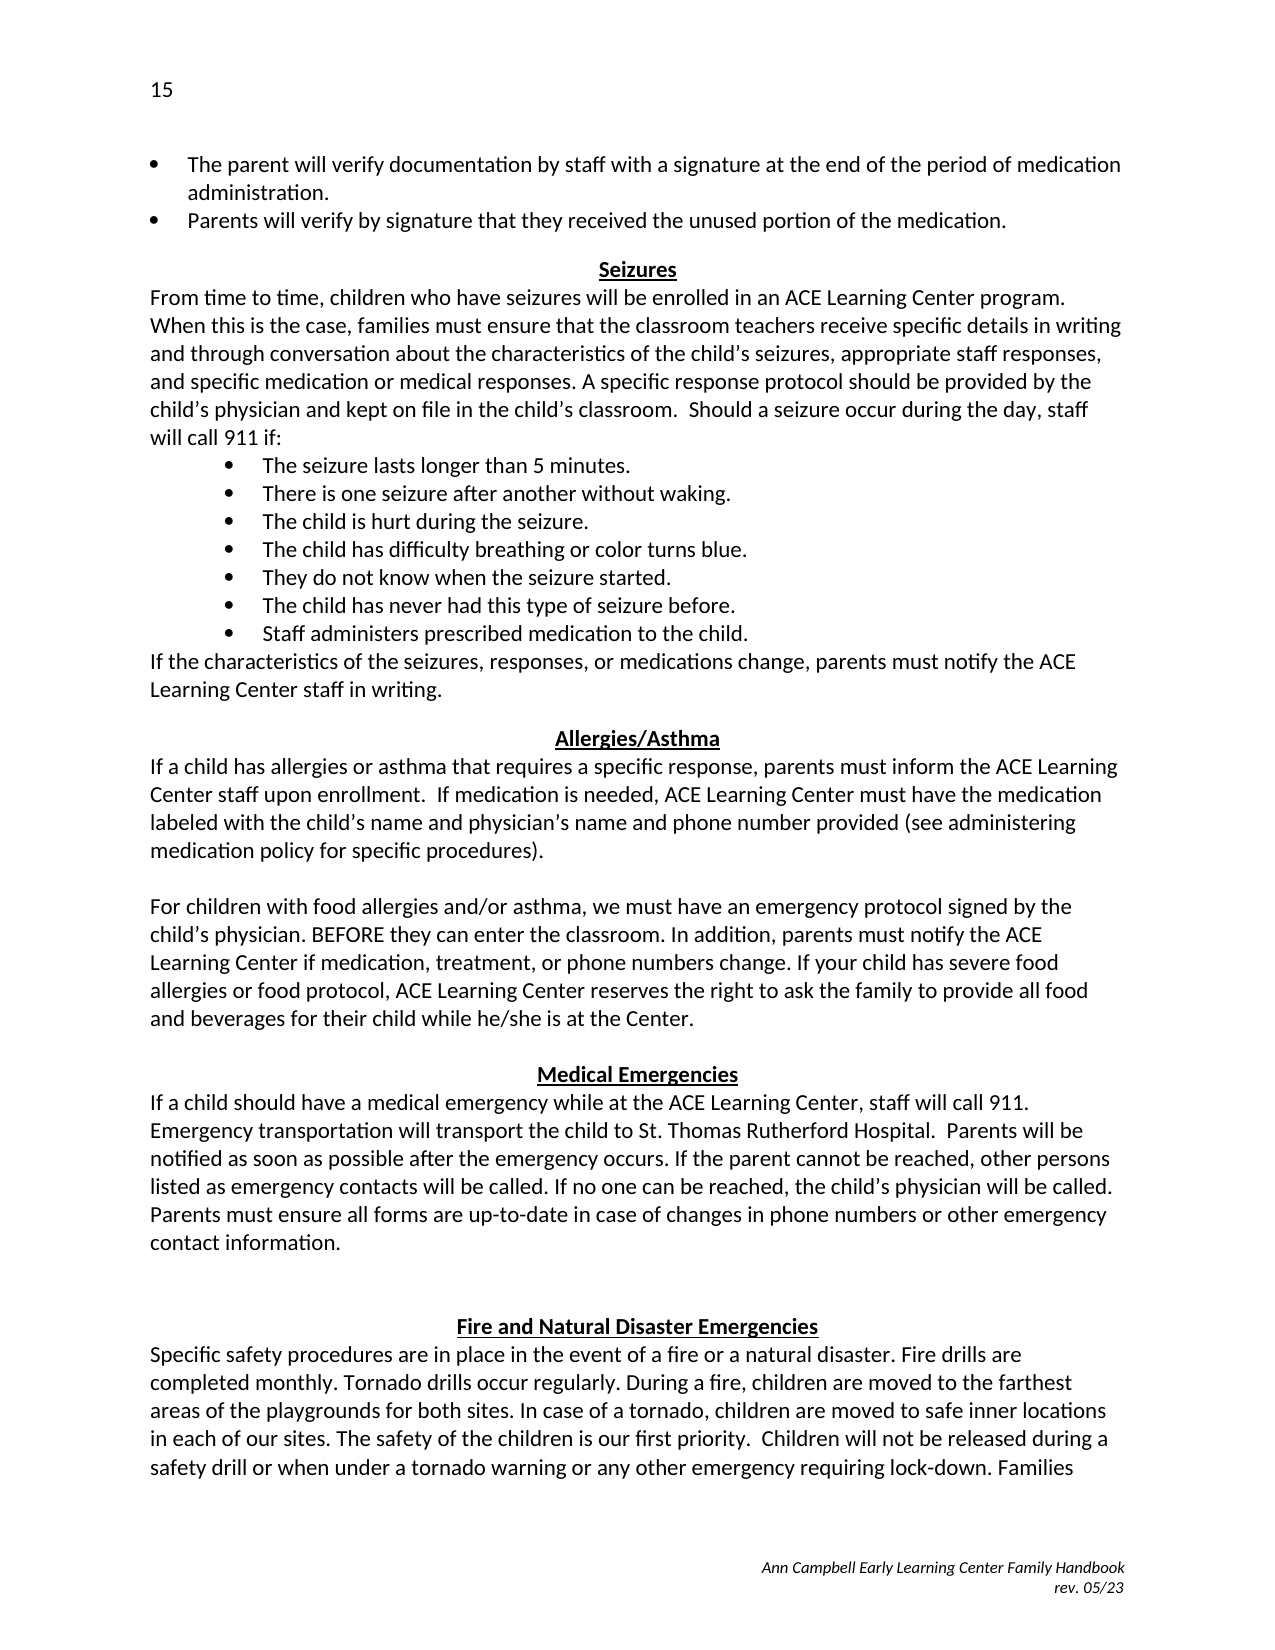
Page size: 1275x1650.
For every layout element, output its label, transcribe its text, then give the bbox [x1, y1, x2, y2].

text If a child should have a medical emergency while at the ACE Learning Center, staff will call 911. Emergency transportation will transport the child to St. Thomas Rutherford Hospital. Parents will be notified as soon as possible after the emergency occurs. If the parent cannot be reached, other persons listed as emergency contacts will be called. If no one can be reached, the child’s physician will be called. Parents must ensure all forms are up-to-date in case of changes in phone numbers or other emergency contact information. [150, 1088, 1125, 1256]
text Fire and Natural Disaster Emergencies [150, 1312, 1125, 1341]
list The seizure lasts longer than 5 minutes. [225, 451, 1125, 479]
list The child has difficulty breathing or color turns blue. [225, 535, 1125, 563]
list Staff administers prescribed medication to the child. [225, 619, 1125, 647]
list The child is hurt during the seizure. [225, 507, 1125, 535]
text If the characteristics of the seizures, responses, or medications change, parents must notify the ACE Learning Center staff in writing. [150, 647, 1125, 703]
text If a child has allergies or asthma that requires a specific response, parents must inform the ACE Learning Center staff upon enrollment. If medication is needed, ACE Learning Center must have the medication labeled with the child’s name and physician’s name and phone number provided (see administering medication policy for specific procedures). [150, 752, 1125, 864]
list There is one seizure after another without waking. [225, 479, 1125, 507]
list The child has never had this type of seizure before. [225, 591, 1125, 619]
list Parents will verify by signature that they received the unused portion of the medication. [150, 206, 1125, 234]
list They do not know when the seizure started. [225, 563, 1125, 591]
text From time to time, children who have seizures will be enrolled in an ACE Learning Center program. When this is the case, families must ensure that the classroom teachers receive specific details in writing and through conversation about the characteristics of the child’s seizures, appropriate staff responses, and specific medication or medical responses. A specific response protocol should be provided by the child’s physician and kept on file in the child’s classroom. Should a seizure occur during the day, staff will call 911 if: [150, 283, 1125, 451]
text Medical Emergencies [150, 1060, 1125, 1088]
text For children with food allergies and/or asthma, we must have an emergency protocol signed by the child’s physician. BEFORE they can enter the classroom. In addition, parents must notify the ACE Learning Center if medication, treatment, or phone numbers change. If your child has severe food allergies or food protocol, ACE Learning Center reserves the right to ask the family to provide all food and beverages for their child while he/she is at the Center. [150, 892, 1125, 1032]
list The parent will verify documentation by staff with a signature at the end of the period of medication administration. [150, 150, 1125, 206]
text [150, 1341, 1125, 1481]
text Allergies/Asthma [150, 724, 1125, 752]
text Seizures [150, 255, 1125, 283]
